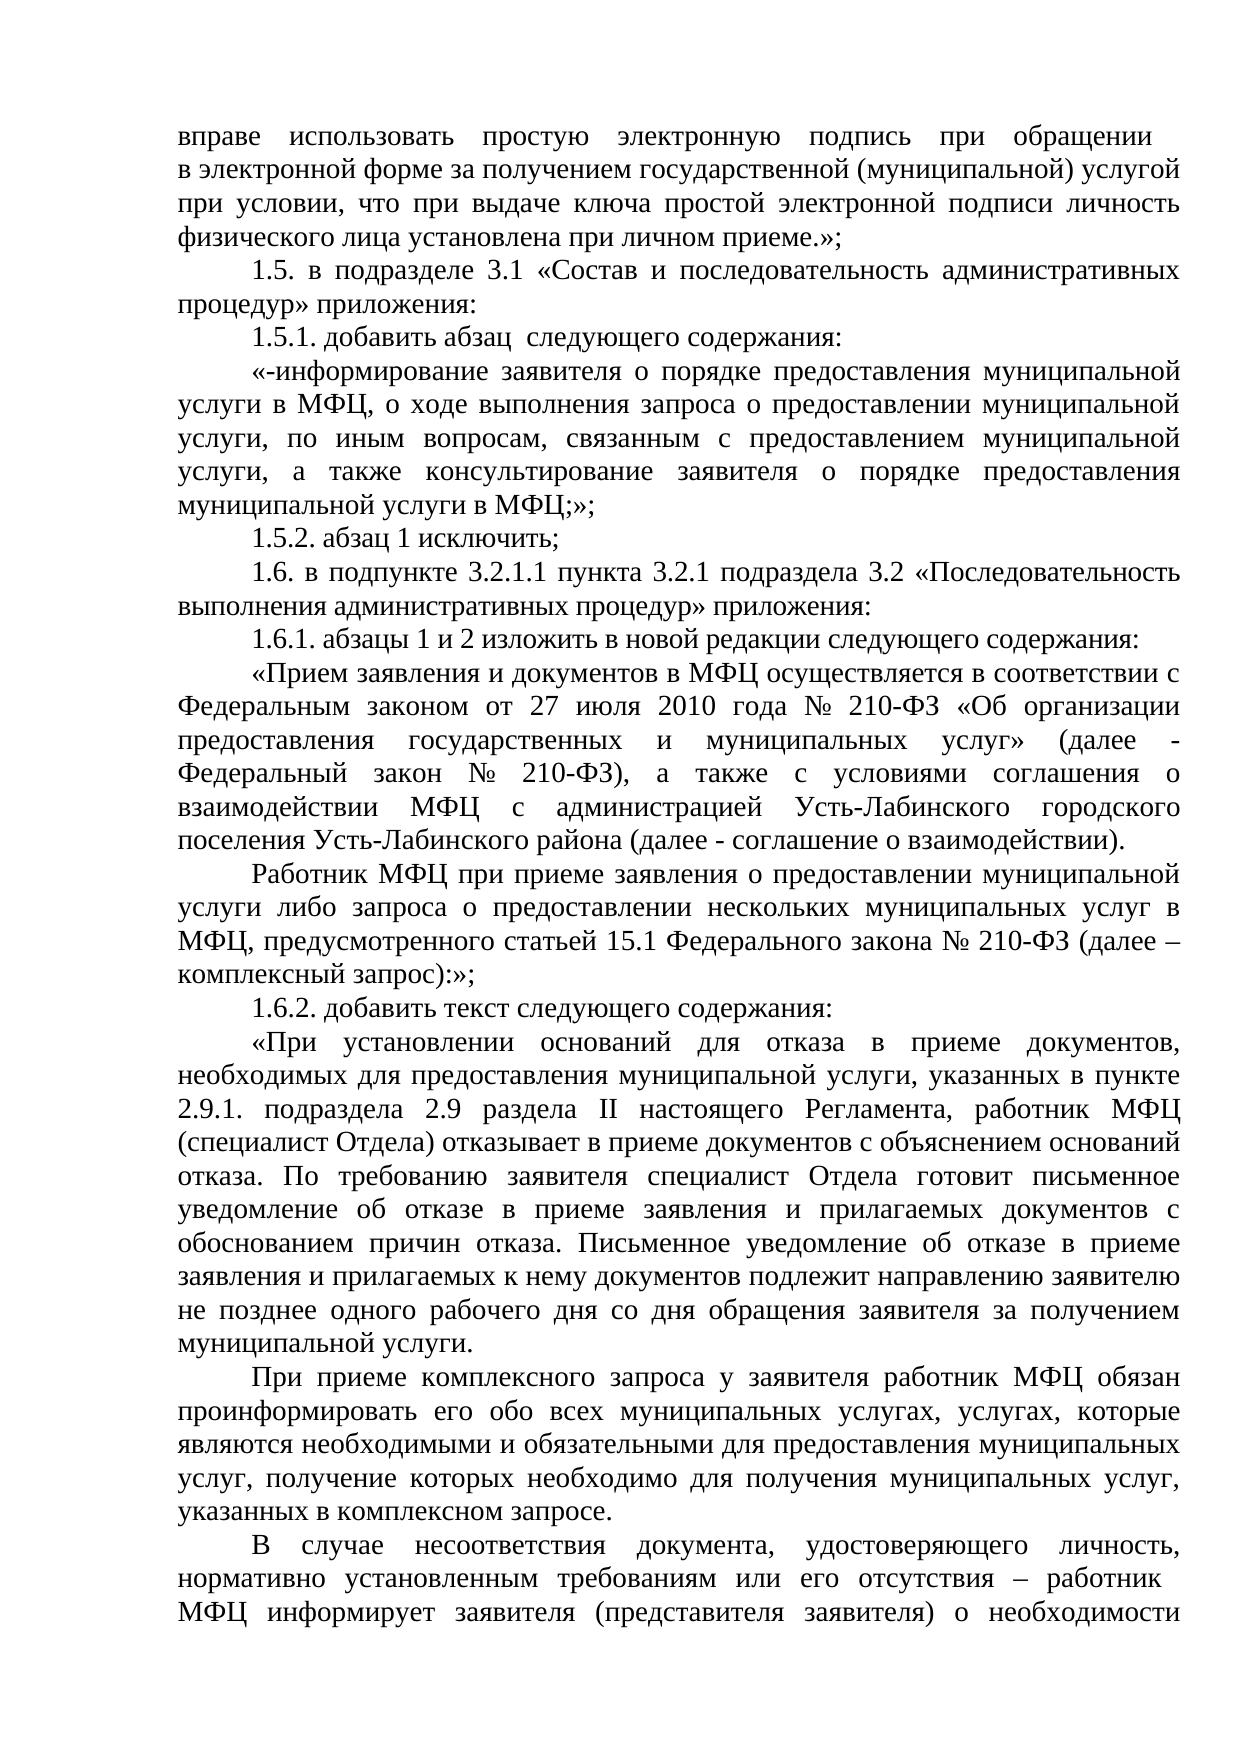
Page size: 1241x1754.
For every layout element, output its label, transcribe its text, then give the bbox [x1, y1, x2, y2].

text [177, 118, 1181, 252]
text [177, 1527, 1181, 1627]
text При приеме комплексного запроса у заявителя работник МФЦ обязан проинформировать его обо всех муниципальных услугах, услугах, которые являются необходимыми и обязательными для предоставления муниципальных услуг, получение которых необходимо для получения муниципальных услуг, указанных в комплексном запросе. [177, 1359, 1181, 1527]
text «-информирование заявителя о порядке предоставления муниципальной услуги в МФЦ, о ходе выполнения запроса о предоставлении муниципальной услуги, по иным вопросам, связанным с предоставлением муниципальной услуги, а также консультирование заявителя о порядке предоставления муниципальной услуги в МФЦ;»; [177, 353, 1181, 521]
text 1.6. в подпункте 3.2.1.1 пункта 3.2.1 подраздела 3.2 «Последовательность выполнения административных процедур» приложения: [177, 554, 1181, 621]
text 1.5.2. абзац 1 исключить; [177, 521, 1181, 554]
text 1.6.2. добавить текст следующего содержания: [177, 990, 1181, 1024]
text Работник МФЦ при приеме заявления о предоставлении муниципальной услуги либо запроса о предоставлении нескольких муниципальных услуг в МФЦ, предусмотренного статьей 15.1 Федерального закона № 210-ФЗ (далее – комплексный запрос):»; [177, 856, 1181, 990]
text 1.5.1. добавить абзац следующего содержания: [177, 319, 1181, 353]
text 1.6.1. абзацы 1 и 2 изложить в новой редакции следующего содержания: [177, 621, 1181, 655]
text «Прием заявления и документов в МФЦ осуществляется в соответствии с Федеральным законом от 27 июля 2010 года № 210-ФЗ «Об организации предоставления государственных и муниципальных услуг» (далее - Федеральный закон № 210-ФЗ), а также с условиями соглашения о взаимодействии МФЦ с администрацией Усть-Лабинского городского поселения Усть-Лабинского района (далее - соглашение о взаимодействии). [177, 655, 1181, 856]
text 1.5. в подразделе 3.1 «Состав и последовательность административных процедур» приложения: [177, 252, 1181, 319]
text «При установлении оснований для отказа в приеме документов, необходимых для предоставления муниципальной услуги, указанных в пункте 2.9.1. подраздела 2.9 раздела II настоящего Регламента, работник МФЦ (специалист Отдела) отказывает в приеме документов с объяснением оснований отказа. По требованию заявителя специалист Отдела готовит письменное уведомление об отказе в приеме заявления и прилагаемых документов с обоснованием причин отказа. Письменное уведомление об отказе в приеме заявления и прилагаемых к нему документов подлежит направлению заявителю не позднее одного рабочего дня со дня обращения заявителя за получением муниципальной услуги. [177, 1024, 1181, 1359]
